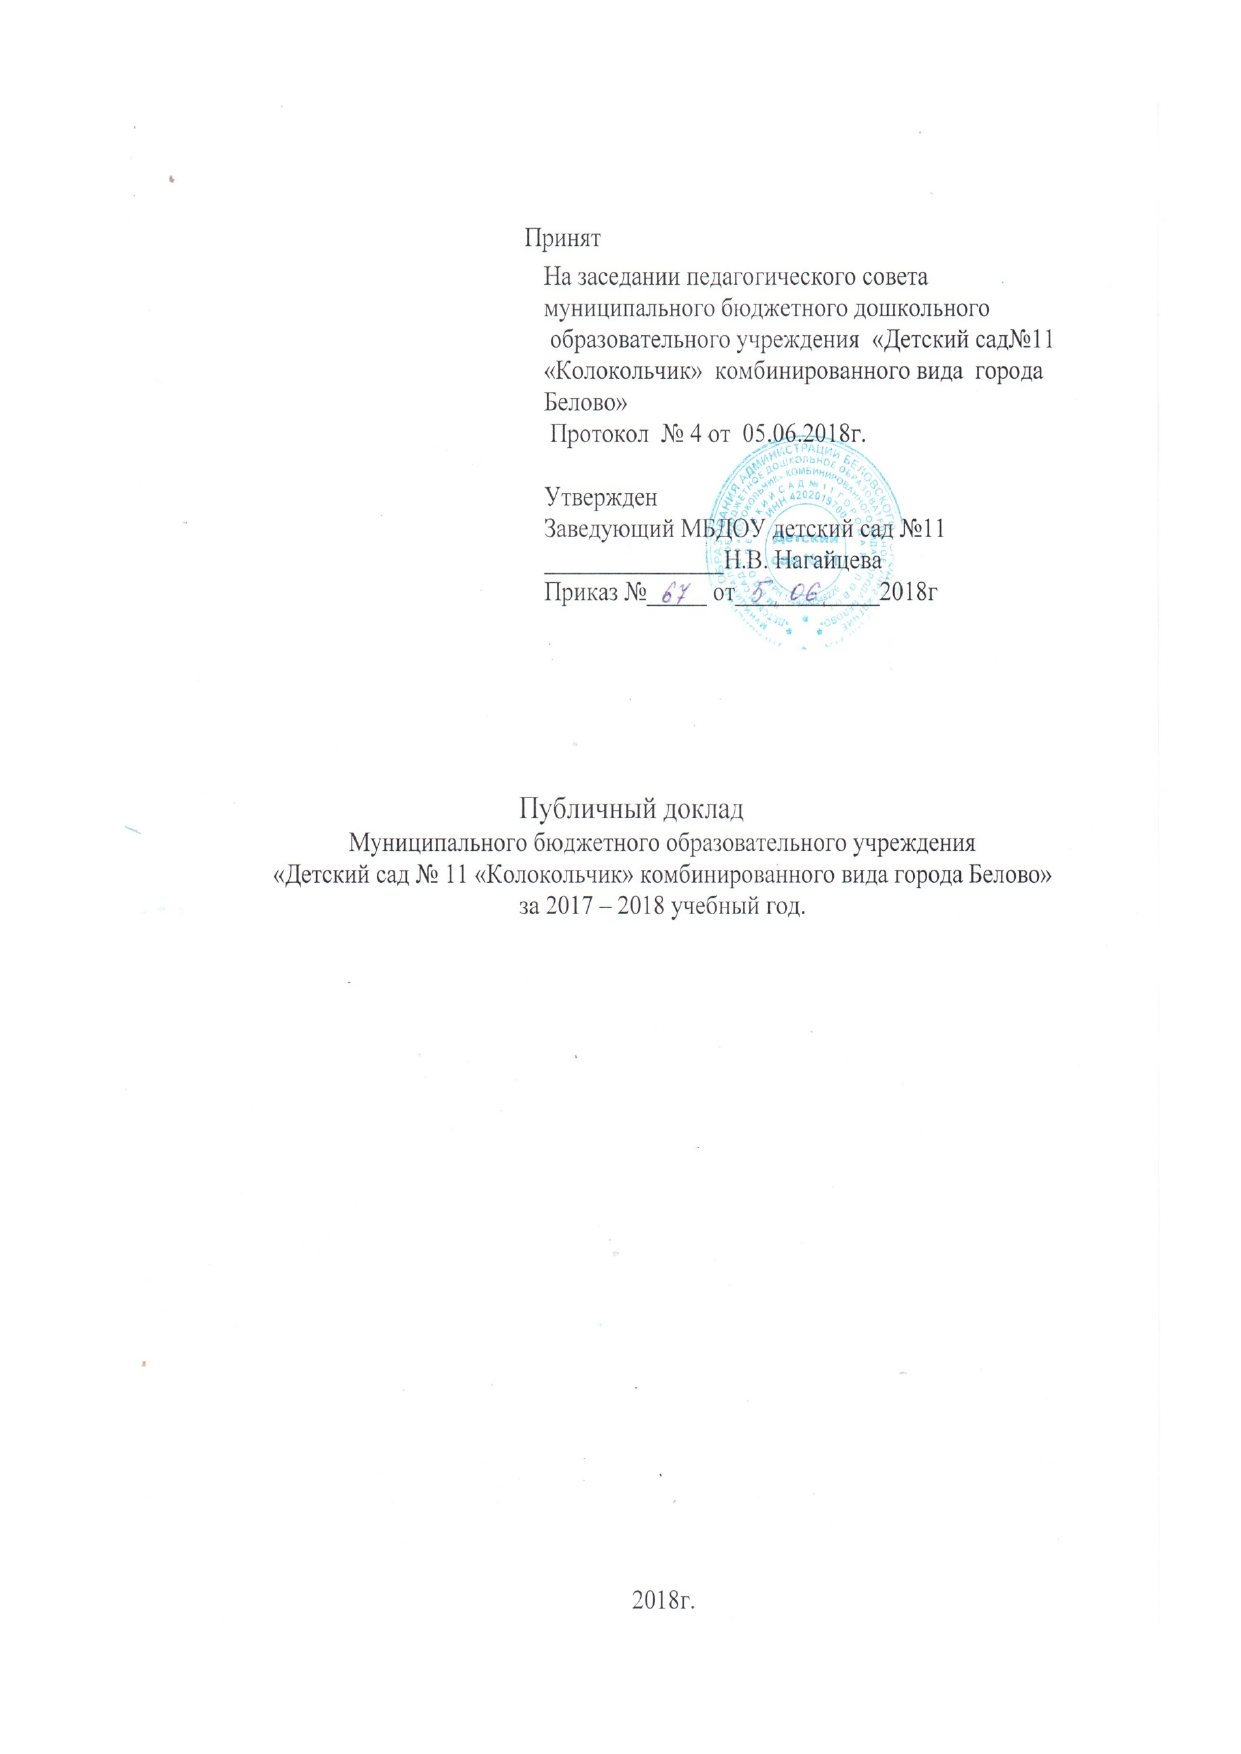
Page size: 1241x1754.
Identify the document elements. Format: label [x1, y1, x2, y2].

picture [118, 103, 1167, 1627]
